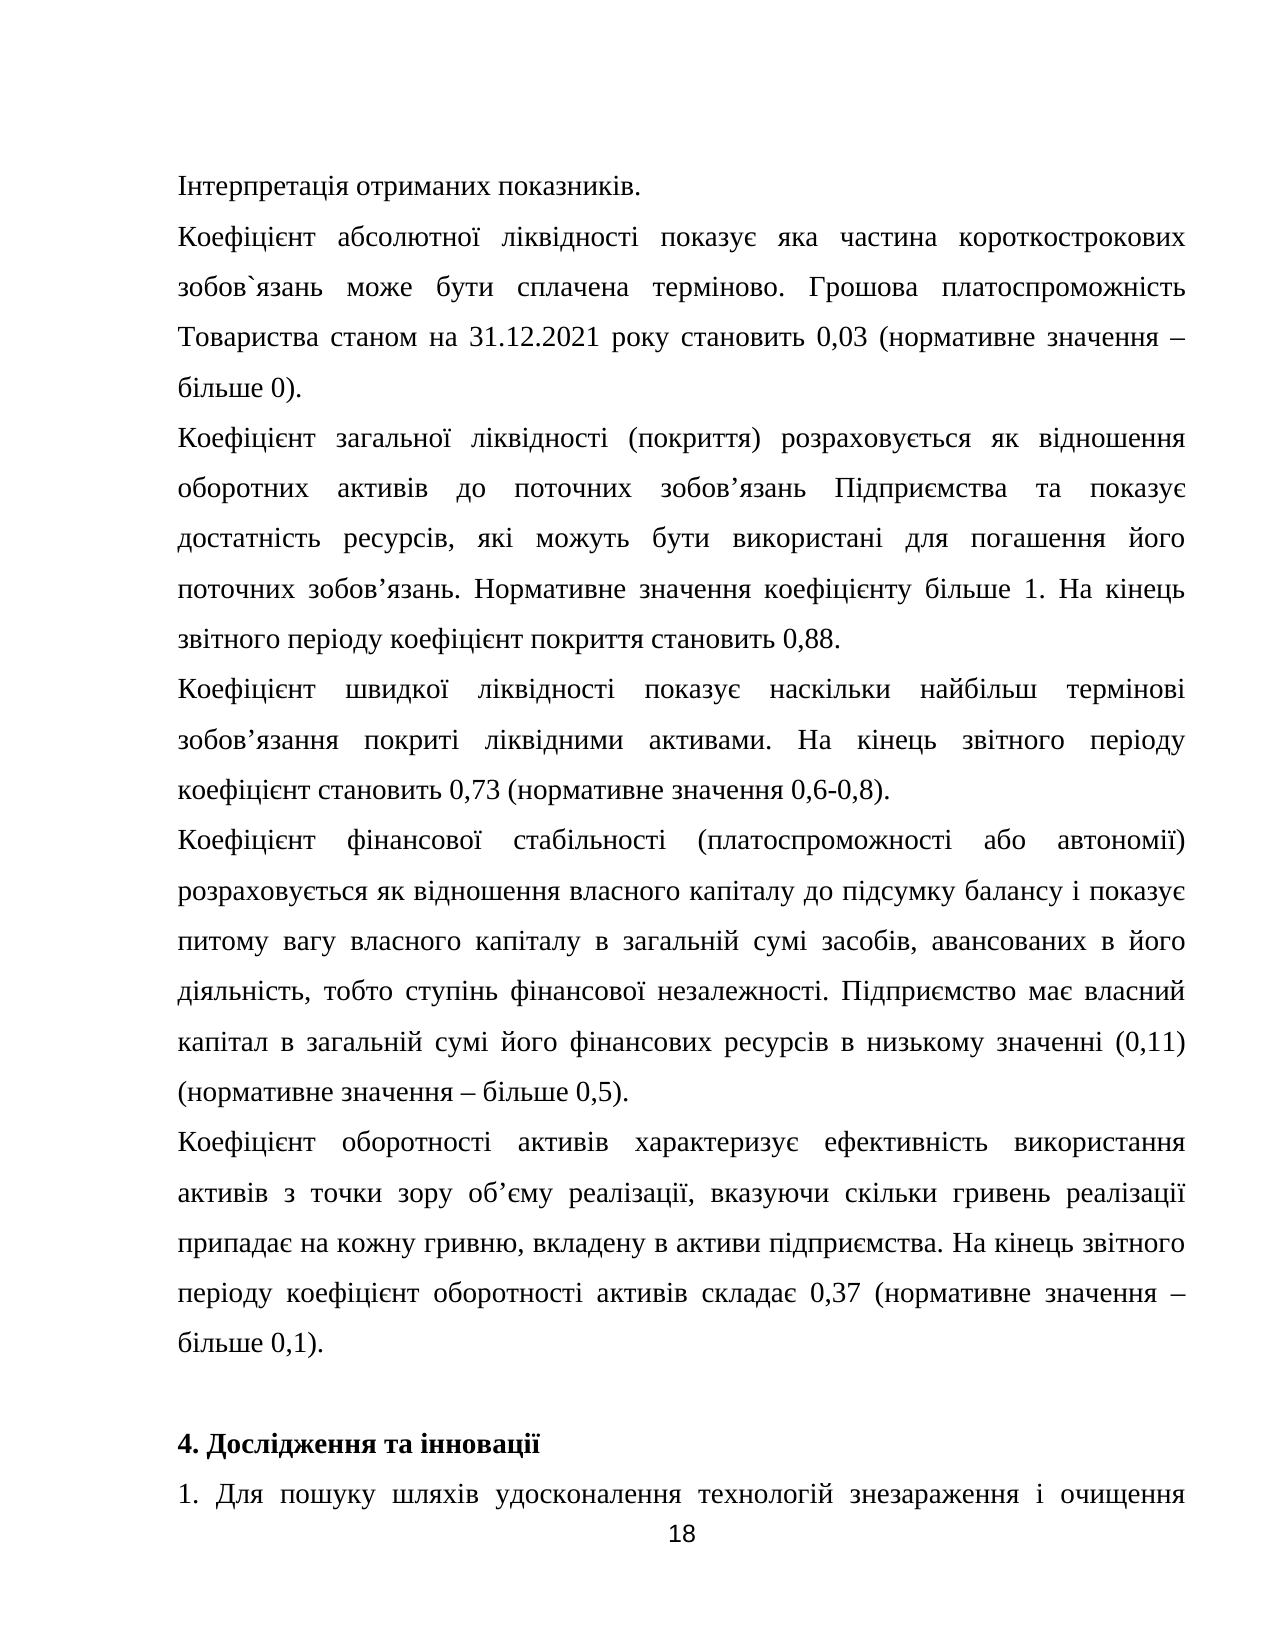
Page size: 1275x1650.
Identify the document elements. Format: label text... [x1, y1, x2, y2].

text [177, 1477, 1186, 1510]
text 4. Дослідження та інновації [177, 1426, 1186, 1460]
text Коефіцієнт оборотності активів характеризує ефективність використання активів з точки зору об’єму реалізації, вказуючи скільки гривень реалізації припадає на кожну гривню, вкладену в активи підприємства. На кінець звітного періоду коефіцієнт оборотності активів складає 0,37 (нормативне значення – більше 0,1). [177, 1124, 1186, 1359]
text Коефіцієнт фінансової стабільності (платоспроможності або автономії) розраховується як відношення власного капіталу до підсумку балансу і показує питому вагу власного капіталу в загальній сумі засобів, авансованих в його діяльність, тобто ступінь фінансової незалежності. Підприємство має власний капітал в загальній сумі його фінансових ресурсів в низькому значенні (0,11) (нормативне значення – більше 0,5). [177, 822, 1186, 1108]
text Інтерпретація отриманих показників. [177, 168, 1186, 202]
text Коефіцієнт загальної ліквідності (покриття) розраховується як відношення оборотних активів до поточних зобов’язань Підприємства та показує достатність ресурсів, які можуть бути використані для погашення його поточних зобов’язань. Нормативне значення коефіцієнту більше 1. На кінець звітного періоду коефіцієнт покриття становить 0,88. [177, 420, 1186, 655]
text Коефіцієнт швидкої ліквідності показує наскільки найбільш термінові зобов’язання покриті ліквідними активами. На кінець звітного періоду коефіцієнт становить 0,73 (нормативне значення 0,6-0,8). [177, 672, 1186, 806]
text Коефіцієнт абсолютної ліквідності показує яка частина короткострокових зобов`язань може бути сплачена терміново. Грошова платоспроможність Товариства станом на 31.12.2021 року становить 0,03 (нормативне значення – більше 0). [177, 219, 1186, 403]
